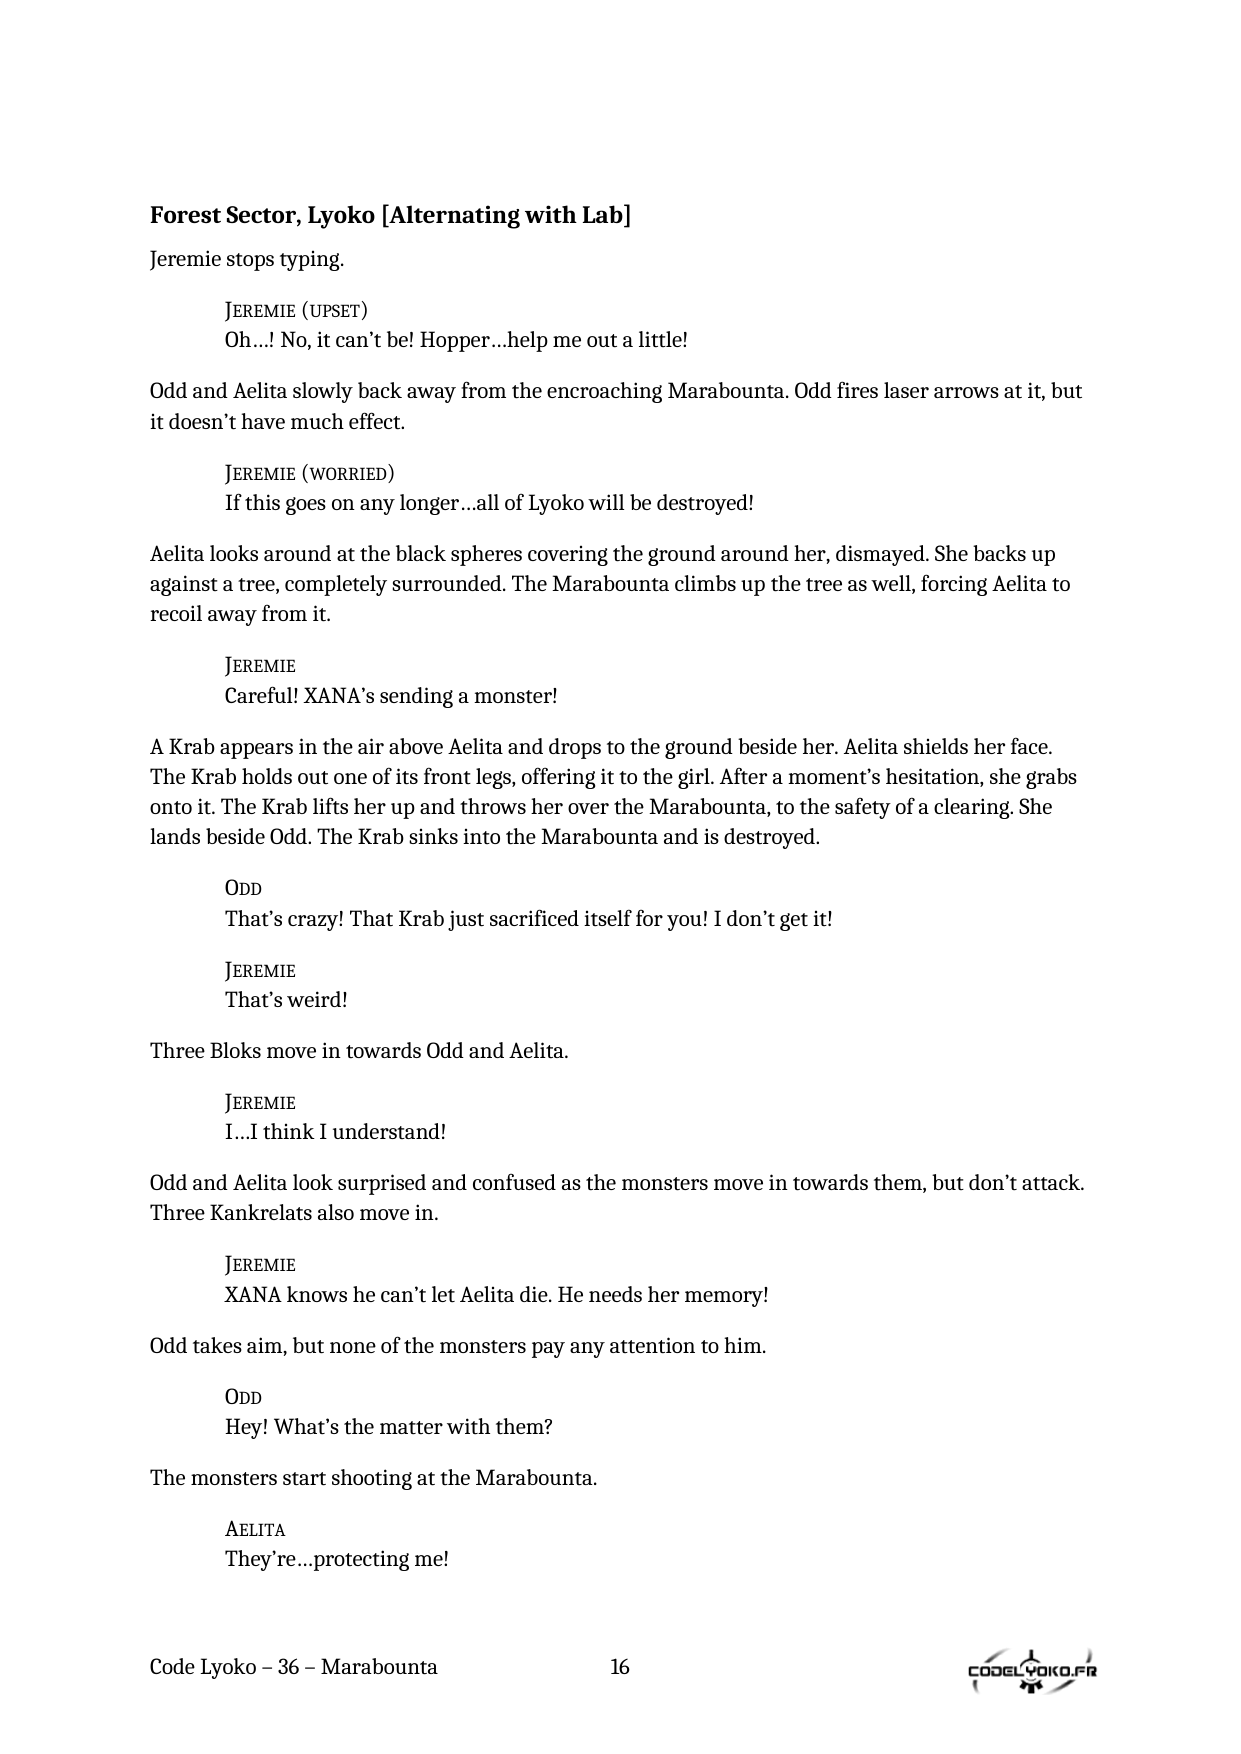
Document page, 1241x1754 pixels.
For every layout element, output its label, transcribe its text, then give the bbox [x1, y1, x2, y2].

text Hey! What’s the matter with them? [225, 1414, 1090, 1440]
text That’s crazy! That Krab just sacrificed itself for you! I don’t get it! [225, 905, 1090, 932]
text Jeremie [225, 652, 1090, 678]
text Odd and Aelita look surprised and confused as the monsters move in towards them, but don’t attack. Three Kankrelats also move in. [150, 1170, 1090, 1226]
text Oh…! No, it can’t be! Hopper…help me out a little! [225, 327, 1090, 353]
text If this goes on any longer…all of Lyoko will be destroyed! [225, 490, 1090, 516]
text Odd [225, 875, 1090, 901]
text They’re…protecting me! [225, 1546, 1090, 1572]
text Odd takes aim, but none of the monsters pay any attention to him. [150, 1332, 1090, 1359]
text Jeremie [225, 956, 1090, 983]
picture [965, 1647, 1100, 1695]
text Careful! XANA’s sending a monster! [225, 682, 1090, 709]
text Aelita [225, 1516, 1090, 1542]
text That’s weird! [225, 987, 1090, 1013]
text Jeremie stops typing. [150, 246, 1090, 272]
text Jeremie [225, 1251, 1090, 1277]
text Three Bloks move in towards Odd and Aelita. [150, 1038, 1090, 1064]
text Jeremie (upset) [225, 297, 1090, 323]
text The monsters start shooting at the Marabounta. [150, 1465, 1090, 1491]
text I…I think I understand! [225, 1119, 1090, 1145]
text Jeremie [225, 1089, 1090, 1115]
text A Krab appears in the air above Aelita and drops to the ground beside her. Aelita shields her face. The Krab holds out one of its front legs, offering it to the girl. After a moment’s hesitation, she grabs onto it. The Krab lifts her up and throws her over the Marabounta, to the safety of a clearing. She lands beside Odd. The Krab sinks into the Marabounta and is destroyed. [150, 733, 1090, 850]
text Odd [225, 1383, 1090, 1410]
text Aelita looks around at the black spheres covering the ground around her, dismayed. She backs up against a tree, completely surrounded. The Marabounta climbs up the tree as well, forcing Aelita to recoil away from it. [150, 541, 1090, 627]
text XANA knows he can’t let Aelita die. He needs her memory! [225, 1281, 1090, 1308]
text Jeremie (worried) [225, 459, 1090, 486]
subtitle Forest Sector, Lyoko [Alternating with Lab] [150, 201, 1090, 230]
text Odd and Aelita slowly back away from the encroaching Marabounta. Odd fires laser arrows at it, but it doesn’t have much effect. [150, 378, 1090, 435]
